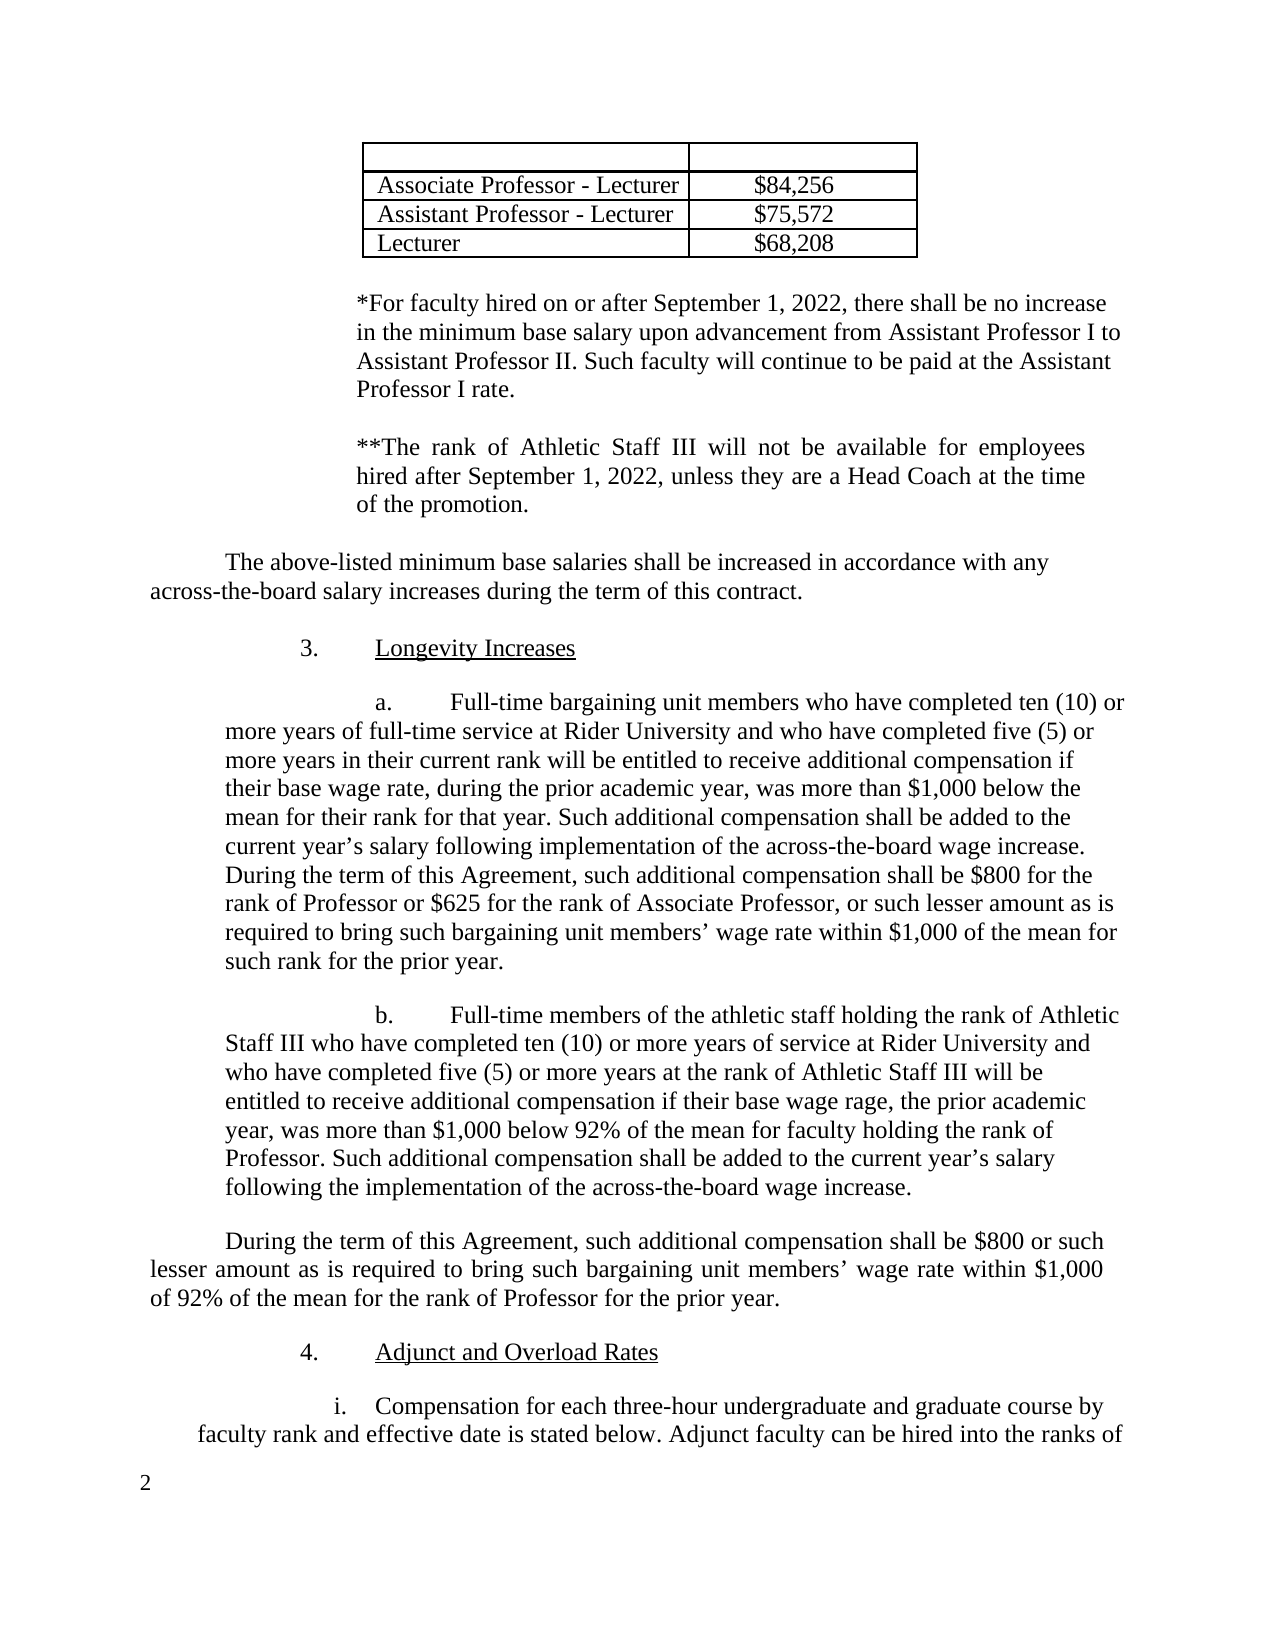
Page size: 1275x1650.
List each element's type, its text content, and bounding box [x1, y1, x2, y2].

list Longevity Increases [300, 633, 1137, 662]
text The above-listed minimum base salaries shall be increased in accordance with any across-the-board salary increases during the term of this contract. [150, 547, 1049, 605]
table_cell $84,256 [690, 173, 916, 199]
table_cell $68,208 [690, 230, 916, 256]
table_cell Associate Professor - Lecturer [364, 173, 688, 199]
list Compensation for each three-hour undergraduate and graduate course by faculty rank and effective date is stated below. Adjunct faculty can be hired into the ranks of [197, 1391, 1122, 1448]
text *For faculty hired on or after September 1, 2022, there shall be no increase in the minimum base salary upon advancement from Assistant Professor I to Assistant Professor II. Such faculty will continue to be paid at the Assistant Professor I rate. [356, 288, 1124, 403]
table_cell $75,572 [690, 201, 916, 228]
table_header [364, 144, 688, 170]
text During the term of this Agreement, such additional compensation shall be $800 or such lesser amount as is required to bring such bargaining unit members’ wage rate within $1,000 of 92% of the mean for the rank of Professor for the prior year. [150, 1226, 1104, 1312]
table_cell Assistant Professor - Lecturer [364, 201, 688, 228]
table_cell Lecturer [364, 230, 688, 256]
list Full-time members of the athletic staff holding the rank of Athletic Staff III who have completed ten (10) or more years of service at Rider University and who have completed five (5) or more years at the rank of Athletic Staff III will be entitled to receive additional compensation if their base wage rage, the prior academic year, was more than $1,000 below 92% of the mean for faculty holding the rank of Professor. Such additional compensation shall be added to the current year’s salary following the implementation of the across-the-board wage increase. [225, 1000, 1124, 1201]
text **The rank of Athletic Staff III will not be available for employees hired after September 1, 2022, unless they are a Head Coach at the time of the promotion. [356, 432, 1086, 518]
list Full-time bargaining unit members who have completed ten (10) or more years of full-time service at Rider University and who have completed five (5) or more years in their current rank will be entitled to receive additional compensation if their base wage rate, during the prior academic year, was more than $1,000 below the mean for their rank for that year. Such additional compensation shall be added to the current year’s salary following implementation of the across-the-board wage increase. During the term of this Agreement, such additional compensation shall be $800 for the rank of Professor or $625 for the rank of Associate Professor, or such lesser amount as is required to bring such bargaining unit members’ wage rate within $1,000 of the mean for such rank for the prior year. [225, 687, 1124, 975]
table_header [690, 144, 916, 170]
list Adjunct and Overload Rates [300, 1337, 1137, 1366]
